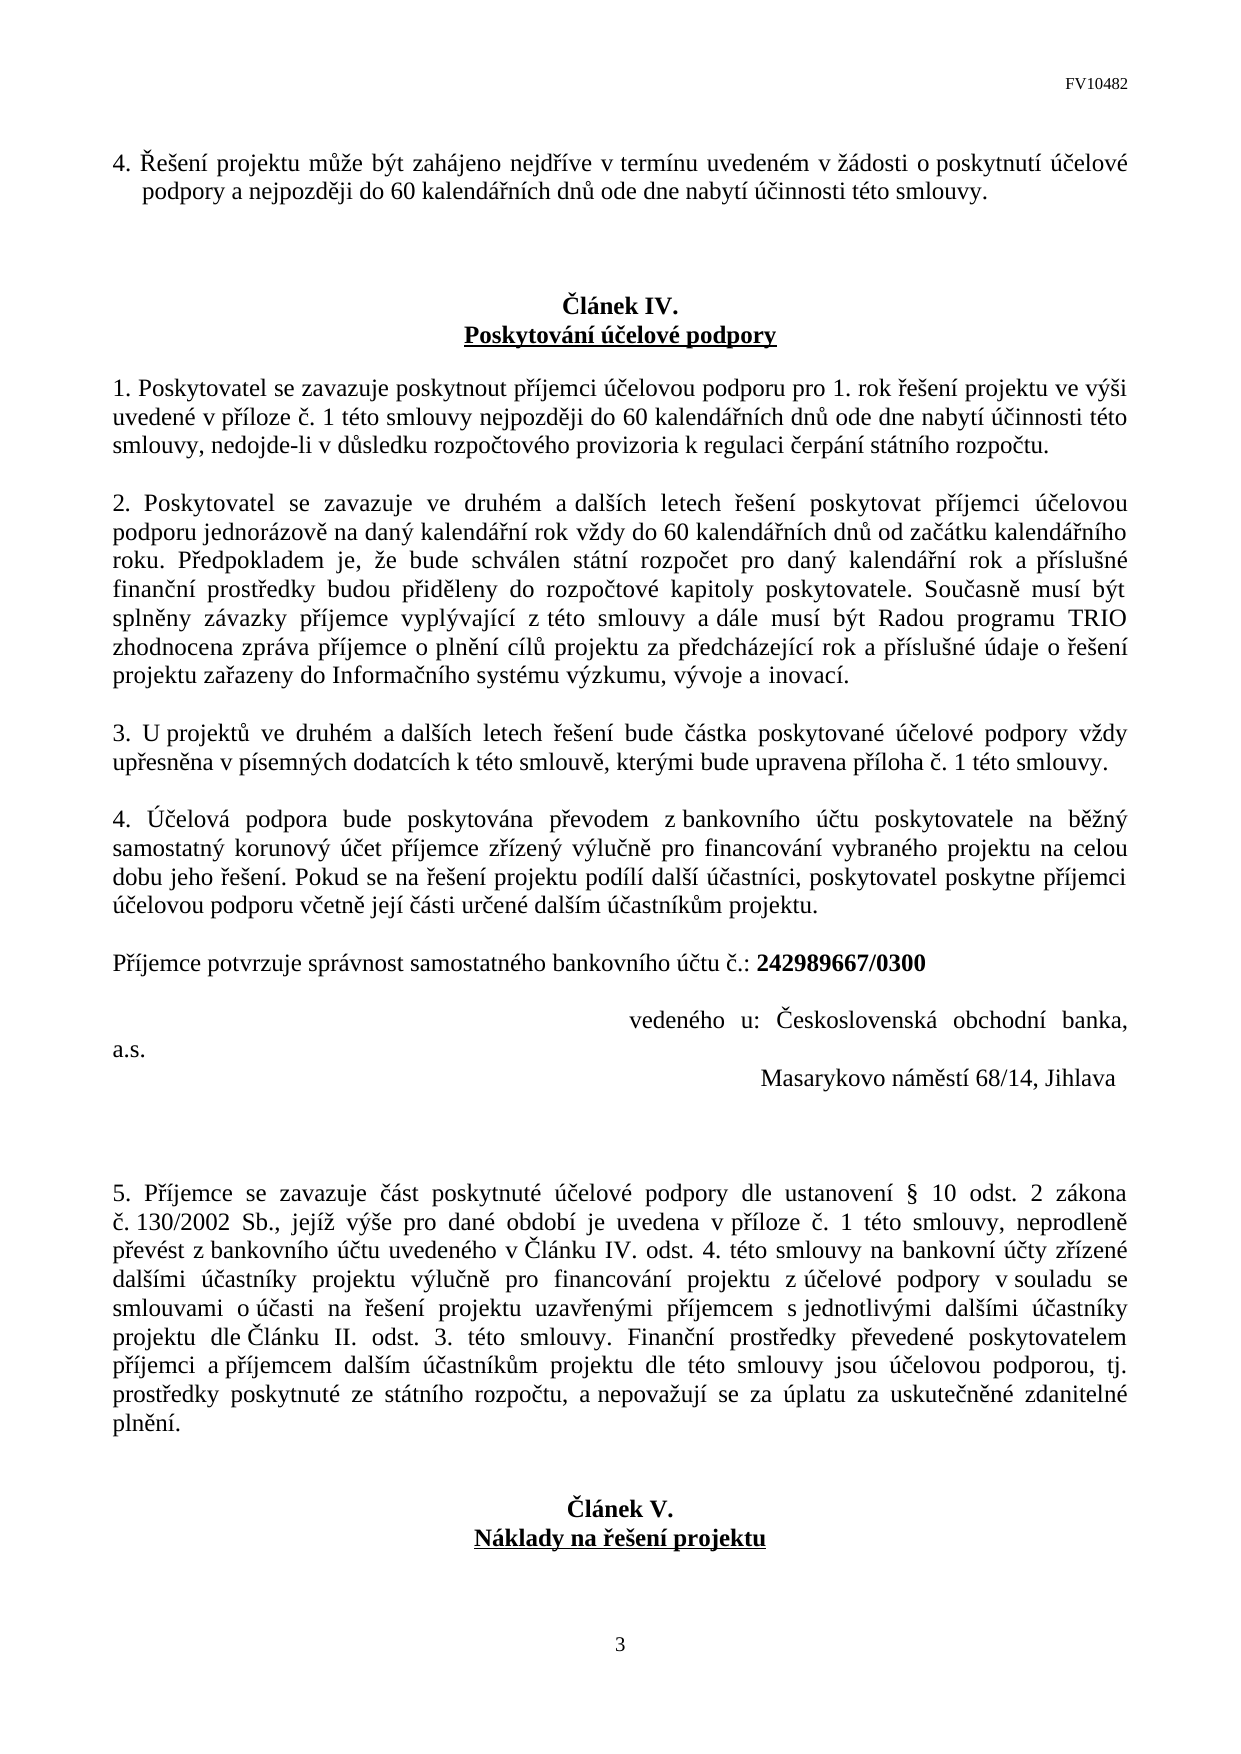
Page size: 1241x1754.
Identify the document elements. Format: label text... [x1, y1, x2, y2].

text Masarykovo náměstí 68/14, Jihlava [112, 1063, 1128, 1092]
text vedeného u: Československá obchodní banka, a.s. [112, 1006, 1128, 1063]
text Článek IV. [112, 291, 1128, 320]
subtitle Poskytování účelové podpory [112, 320, 1128, 349]
text 3. U projektů ve druhém a dalších letech řešení bude částka poskytované účelové podpory vždy upřesněna v písemných dodatcích k této smlouvě, kterými bude upravena příloha č. 1 této smlouvy. [112, 718, 1128, 776]
text 5. Příjemce se zavazuje část poskytnuté účelové podpory dle ustanovení § 10 odst. 2 zákona č. 130/2002 Sb., jejíž výše pro dané období je uvedena v příloze č. 1 této smlouvy, neprodleně převést z bankovního účtu uvedeného v Článku IV. odst. 4. této smlouvy na bankovní účty zřízené dalšími účastníky projektu výlučně pro financování projektu z účelové podpory v souladu se smlouvami o účasti na řešení projektu uzavřenými příjemcem s jednotlivými dalšími účastníky projektu dle Článku II. odst. 3. této smlouvy. Finanční prostředky převedené poskytovatelem příjemci a příjemcem dalším účastníkům projektu dle této smlouvy jsou účelovou podporou, tj. prostředky poskytnuté ze státního rozpočtu, a nepovažují se za úplatu za uskutečněné zdanitelné plnění. [112, 1178, 1128, 1437]
text Příjemce potvrzuje správnost samostatného bankovního účtu č.: 242989667/0300 [112, 948, 1128, 977]
text 4. Řešení projektu může být zahájeno nejdříve v termínu uvedeném v žádosti o poskytnutí účelové podpory a nejpozději do 60 kalendářních dnů ode dne nabytí účinnosti této smlouvy. [112, 148, 1128, 205]
text 1. Poskytovatel se zavazuje poskytnout příjemci účelovou podporu pro 1. rok řešení projektu ve výši uvedené v příloze č. 1 této smlouvy nejpozději do 60 kalendářních dnů ode dne nabytí účinnosti této smlouvy, nedojde-li v důsledku rozpočtového provizoria k regulaci čerpání státního rozpočtu. [112, 373, 1128, 459]
text 4. Účelová podpora bude poskytována převodem z bankovního účtu poskytovatele na běžný samostatný korunový účet příjemce zřízený výlučně pro financování vybraného projektu na celou dobu jeho řešení. Pokud se na řešení projektu podílí další účastníci, poskytovatel poskytne příjemci účelovou podporu včetně její části určené dalším účastníkům projektu. [112, 804, 1128, 919]
text 2. Poskytovatel se zavazuje ve druhém a dalších letech řešení poskytovat příjemci účelovou podporu jednorázově na daný kalendářní rok vždy do 60 kalendářních dnů od začátku kalendářního roku. Předpokladem je, že bude schválen státní rozpočet pro daný kalendářní rok a příslušné finanční prostředky budou přiděleny do rozpočtové kapitoly poskytovatele. Současně musí být splněny závazky příjemce vyplývající z této smlouvy a dále musí být Radou programu TRIO zhodnocena zpráva příjemce o plnění cílů projektu za předcházející rok a příslušné údaje o řešení projektu zařazeny do Informačního systému výzkumu, vývoje a inovací. [112, 488, 1128, 689]
text Náklady na řešení projektu [112, 1523, 1128, 1552]
text Článek V. [112, 1494, 1128, 1523]
